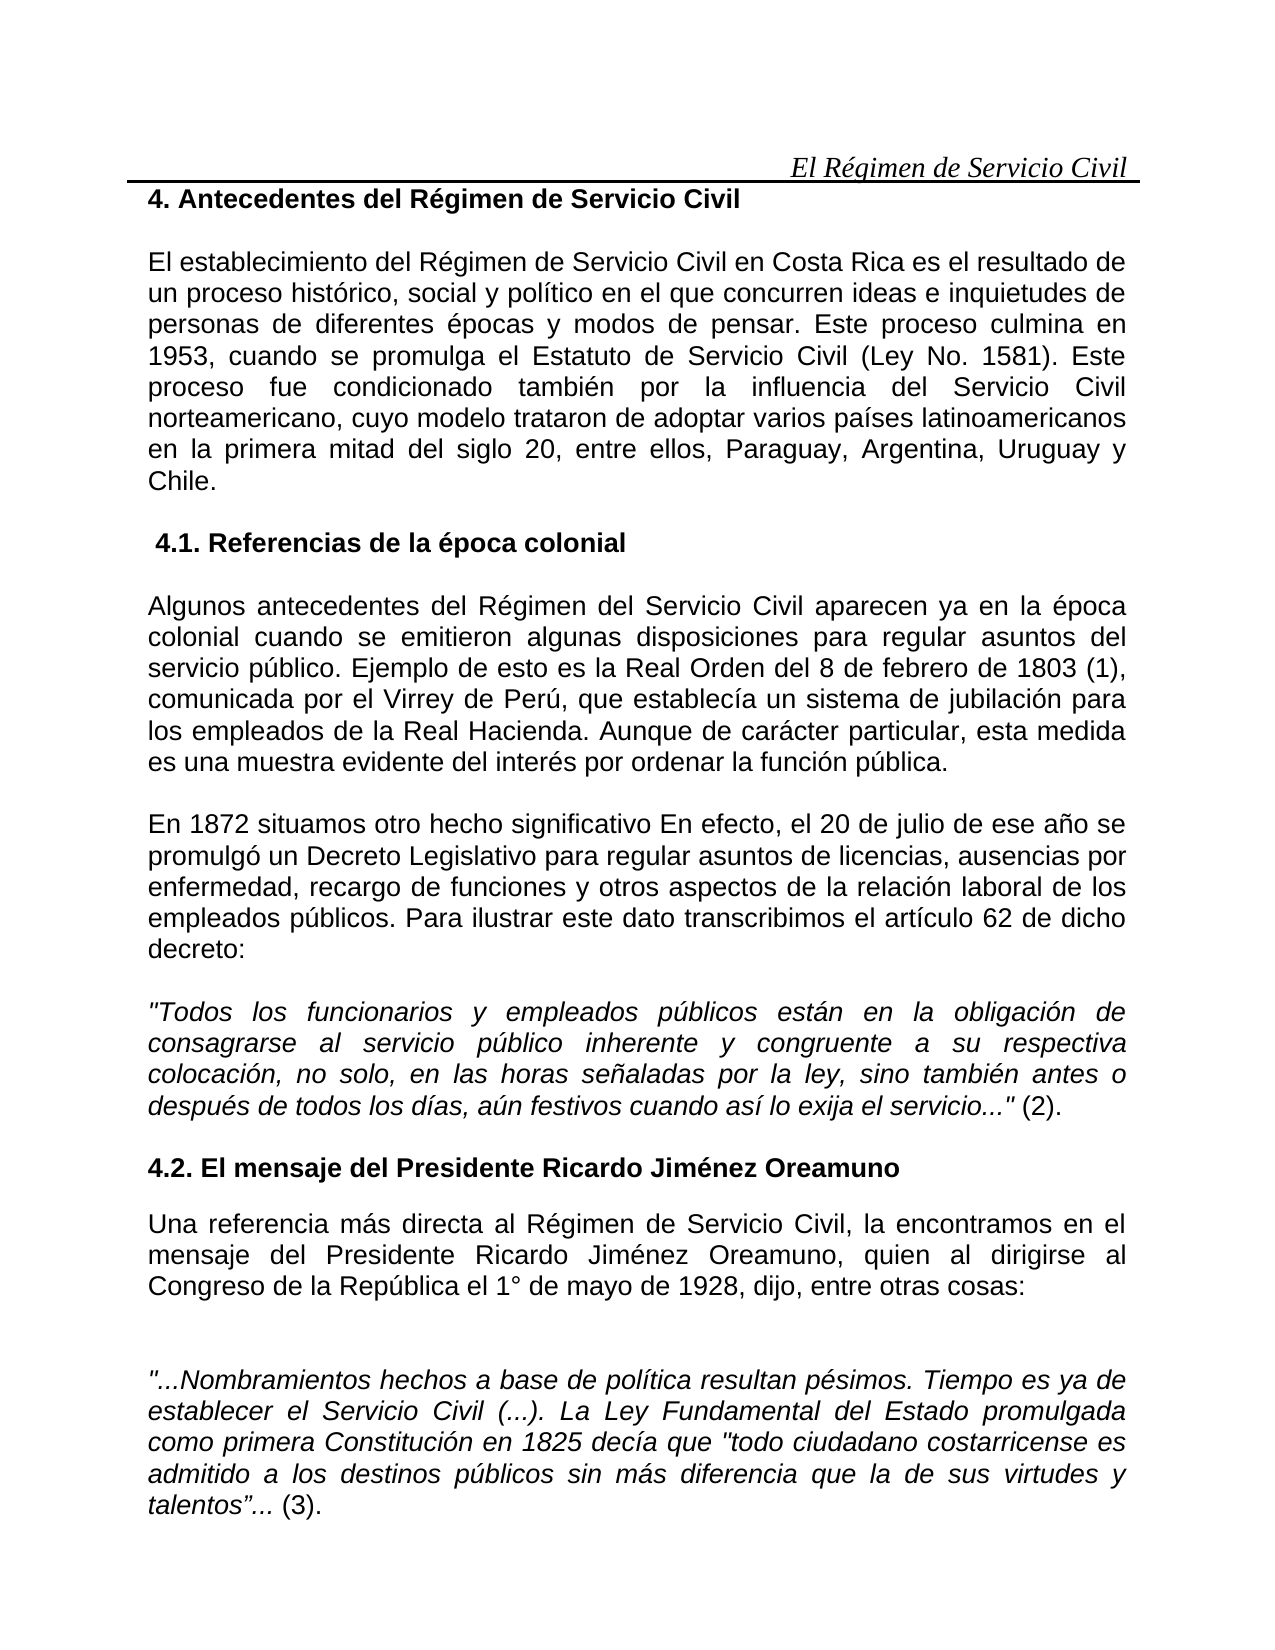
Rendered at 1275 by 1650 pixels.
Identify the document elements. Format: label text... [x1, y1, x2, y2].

text "...Nombramientos hechos a base de política resultan pésimos. Tiempo es ya de establecer el Servicio Civil (...). del Estado promulgada como primera Constitución en 1825 decía que "todo ciudadano costarricense es admitido a los destinos públicos sin más diferencia que la de sus virtudes y talentos”... (3). [148, 1364, 1127, 1520]
text Una referencia más directa al Régimen de Servicio Civil, la encontramos en el mensaje del Presidente Ricardo Jiménez Oreamuno, quien al dirigirse al Congreso de el 1° de mayo de 1928, dijo, entre otras cosas: [148, 1208, 1127, 1301]
text El establecimiento del Régimen de Servicio Civil en Costa Rica es el resultado de un proceso histórico, social y político en el que concurren ideas e inquietudes de personas de diferentes épocas y modos de pensar. Este proceso culmina en 1953, cuando se promulga el Estatuto de Servicio Civil (Ley No. 1581). Este proceso fue condicionado también por la influencia del Servicio Civil norteamericano, cuyo modelo trataron de adoptar varios países latinoamericanos en la primera mitad del siglo 20, entre ellos, Paraguay, Argentina, Uruguay y Chile. [148, 246, 1127, 496]
text En 1872 situamos otro hecho significativo En efecto, el 20 de julio de ese año se promulgó un Decreto Legislativo para regular asuntos de licencias, ausencias por enfermedad, recargo de funciones y otros aspectos de la relación laboral de los empleados públicos. Para ilustrar este dato transcribimos el artículo 62 de dicho decreto: [148, 808, 1127, 965]
text Algunos antecedentes del Régimen del Servicio Civil aparecen ya en la época colonial cuando se emitieron algunas disposiciones para regular asuntos del servicio público. Ejemplo de esto es del 8 de febrero de 1803 (1), comunicada por el Virrey de Perú, que establecía un sistema de jubilación para los empleados de Aunque de carácter particular, esta medida es una muestra evidente del interés por ordenar la función pública. [148, 590, 1127, 777]
text 4.1. Referencias de la época colonial [148, 527, 1127, 558]
text 4.2. El mensaje del Presidente Ricardo Jiménez Oreamuno [148, 1152, 1127, 1183]
text 4. Antecedentes del Régimen de Servicio Civil [148, 183, 1127, 215]
text "Todos los funcionarios y empleados públicos están en la obligación de consagrarse al servicio público inherente y congruente a su respectiva colocación, no solo, en las horas señaladas por la ley, sino también antes o después de todos los días, aún festivos cuando así lo exija el servicio..." (2). [148, 996, 1127, 1121]
